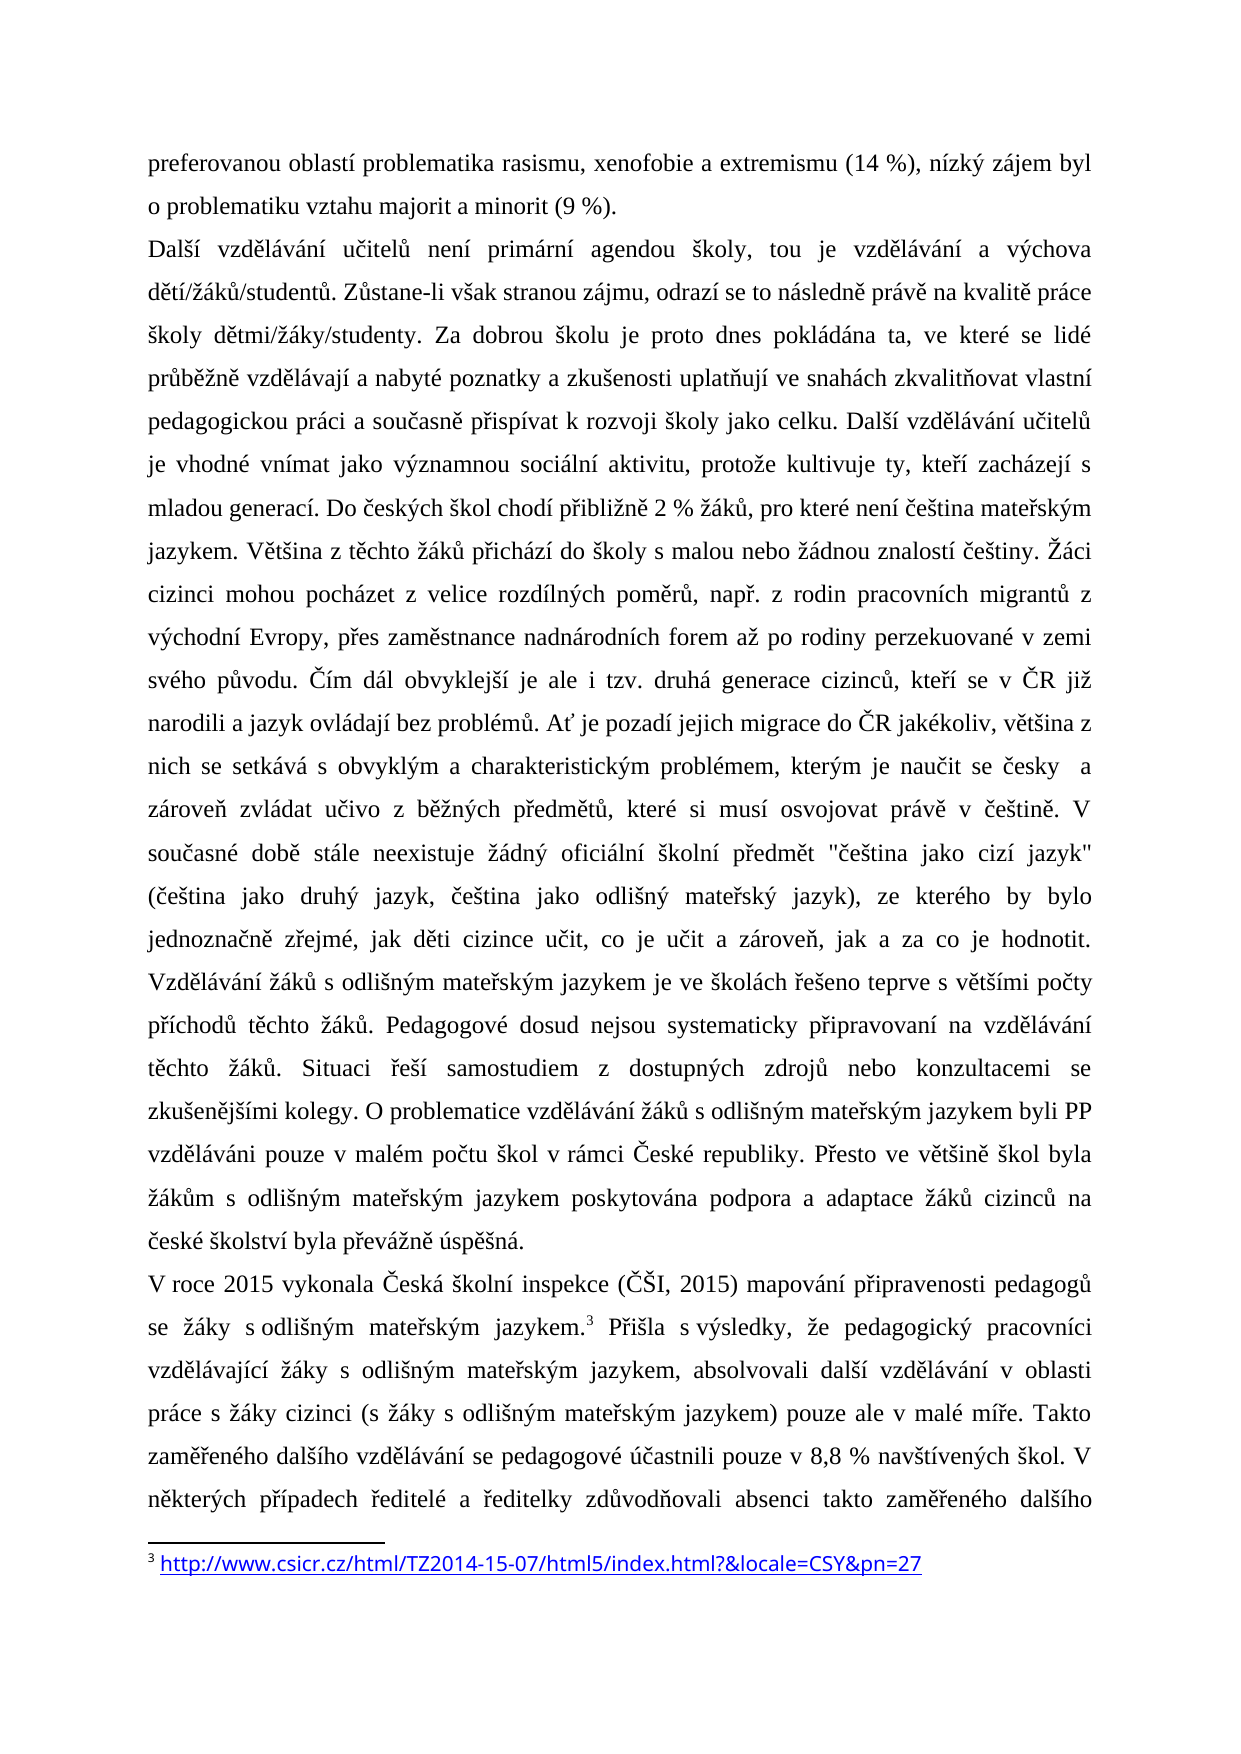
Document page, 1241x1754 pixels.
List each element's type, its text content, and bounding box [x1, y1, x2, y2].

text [148, 1269, 1093, 1513]
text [148, 148, 1093, 219]
text Další vzdělávání učitelů není primární agendou školy, tou je vzdělávání a výchova dětí/žáků/studentů. Zůstane-li však stranou zájmu, odrazí se to následně právě na kvalitě práce školy dětmi/žáky/studenty. Za dobrou školu je proto dnes pokládána ta, ve které se lidé průběžně vzdělávají a nabyté poznatky a zkušenosti uplatňují ve snahách zkvalitňovat vlastní pedagogickou práci a současně přispívat k rozvoji školy jako celku. Další vzdělávání učitelů je vhodné vnímat jako významnou sociální aktivitu, protože kultivuje ty, kteří zacházejí s mladou generací. Do českých škol chodí přibližně 2 % žáků, pro které není čeština mateřským jazykem. Většina z těchto žáků přichází do školy s malou nebo žádnou znalostí češtiny. Žáci cizinci mohou pocházet z velice rozdílných poměrů, např. z rodin pracovních migrantů z východní Evropy, přes zaměstnance nadnárodních forem až po rodiny perzekuované v zemi svého původu. Čím dál obvyklejší je ale i tzv. druhá generace cizinců, kteří se v ČR již narodili a jazyk ovládají bez problémů. Ať je pozadí jejich migrace do ČR jakékoliv, většina z nich se setkává s obvyklým a charakteristickým problémem, kterým je naučit se česky a zároveň zvládat učivo z běžných předmětů, které si musí osvojovat právě v češtině. V současné době stále neexistuje žádný oficiální školní předmět "čeština jako cizí jazyk" (čeština jako druhý jazyk, čeština jako odlišný mateřský jazyk), ze kterého by bylo jednoznačně zřejmé, jak děti cizince učit, co je učit a zároveň, jak a za co je hodnotit. Vzdělávání žáků s odlišným mateřským jazykem je ve školách řešeno teprve s většími počty příchodů těchto žáků. Pedagogové dosud nejsou systematicky připravovaní na vzdělávání těchto žáků. Situaci řeší samostudiem z dostupných zdrojů nebo konzultacemi se zkušenějšími kolegy. O problematice vzdělávání žáků s odlišným mateřským jazykem byli PP vzděláváni pouze v malém počtu škol v rámci České republiky. Přesto ve většině škol byla žákům s odlišným mateřským jazykem poskytována podpora a adaptace žáků cizinců na české školství byla převážně úspěšná. [148, 234, 1093, 1254]
